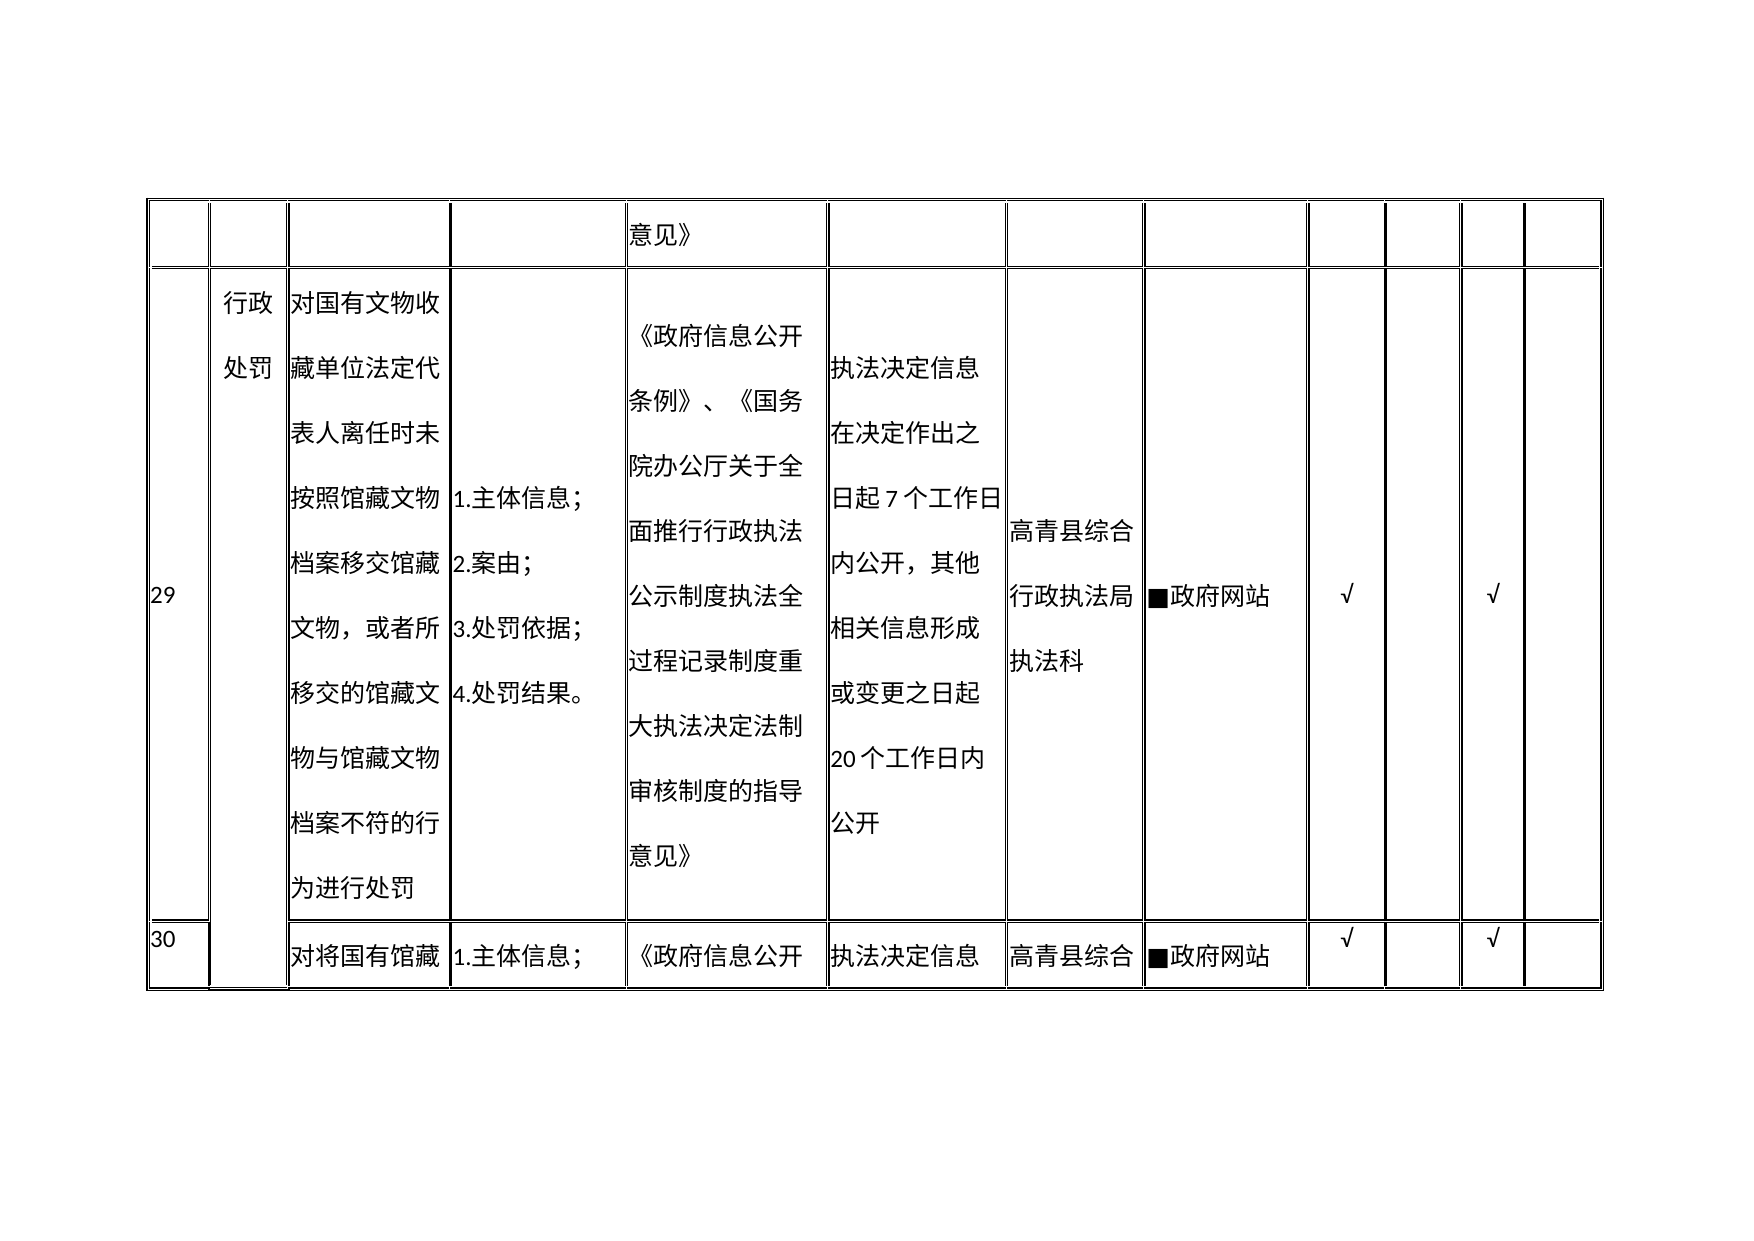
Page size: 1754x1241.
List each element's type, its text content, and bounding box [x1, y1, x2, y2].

table_cell 高青县综合行政执法局执法科 [1007, 919, 1144, 987]
table_cell 高青县综合行政执法局执法科 [1007, 199, 1144, 266]
table_cell 执法决定信息在决定作出之日起7个工作日内公开，其他相关信息形成或变更之日起20个工作日内公开 [830, 269, 1005, 919]
table_cell 28 [150, 201, 209, 266]
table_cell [626, 919, 828, 987]
table_cell ■政府网站 [1144, 919, 1308, 987]
table_cell √ [1463, 269, 1523, 919]
table_cell 29 [148, 266, 209, 919]
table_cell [288, 923, 450, 987]
table_cell √ [1308, 199, 1385, 266]
table_cell √ [1461, 923, 1524, 987]
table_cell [828, 201, 1007, 266]
table_cell 高青县综合行政执法局执法科 [1008, 269, 1142, 919]
table_cell √ [1310, 269, 1384, 919]
table_cell [1387, 269, 1459, 919]
table_cell 《政府信息公开条例》、《国务院办公厅关于全面推行行政执法公示制度执法全过程记录制度重大执法决定法制审核制度的指导意见》 [628, 269, 826, 919]
table_cell [1385, 919, 1461, 987]
table_cell [1385, 199, 1461, 266]
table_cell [288, 199, 450, 266]
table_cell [828, 923, 1007, 987]
table_cell [1524, 201, 1600, 266]
table_cell 对国有文物收藏单位法定代表人离任时未按照馆藏文物档案移交馆藏文物，或者所移交的馆藏文物与馆藏文物档案不符的行为进行处罚 [290, 269, 449, 919]
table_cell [450, 923, 626, 987]
table_cell ■政府网站 [1144, 199, 1308, 266]
table_cell √ [1461, 201, 1524, 266]
table_cell ■政府网站 [1146, 269, 1306, 919]
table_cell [450, 201, 626, 266]
table_cell 1.主体信息； 2.案由； 3.处罚依据； 4.处罚结果。 [452, 269, 625, 919]
table_cell 行政 处罚 [210, 266, 288, 987]
table_cell [1524, 919, 1601, 987]
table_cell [626, 199, 828, 266]
table_cell √ [1308, 923, 1385, 987]
table_cell [1524, 266, 1602, 919]
table_cell 30 [150, 919, 209, 987]
